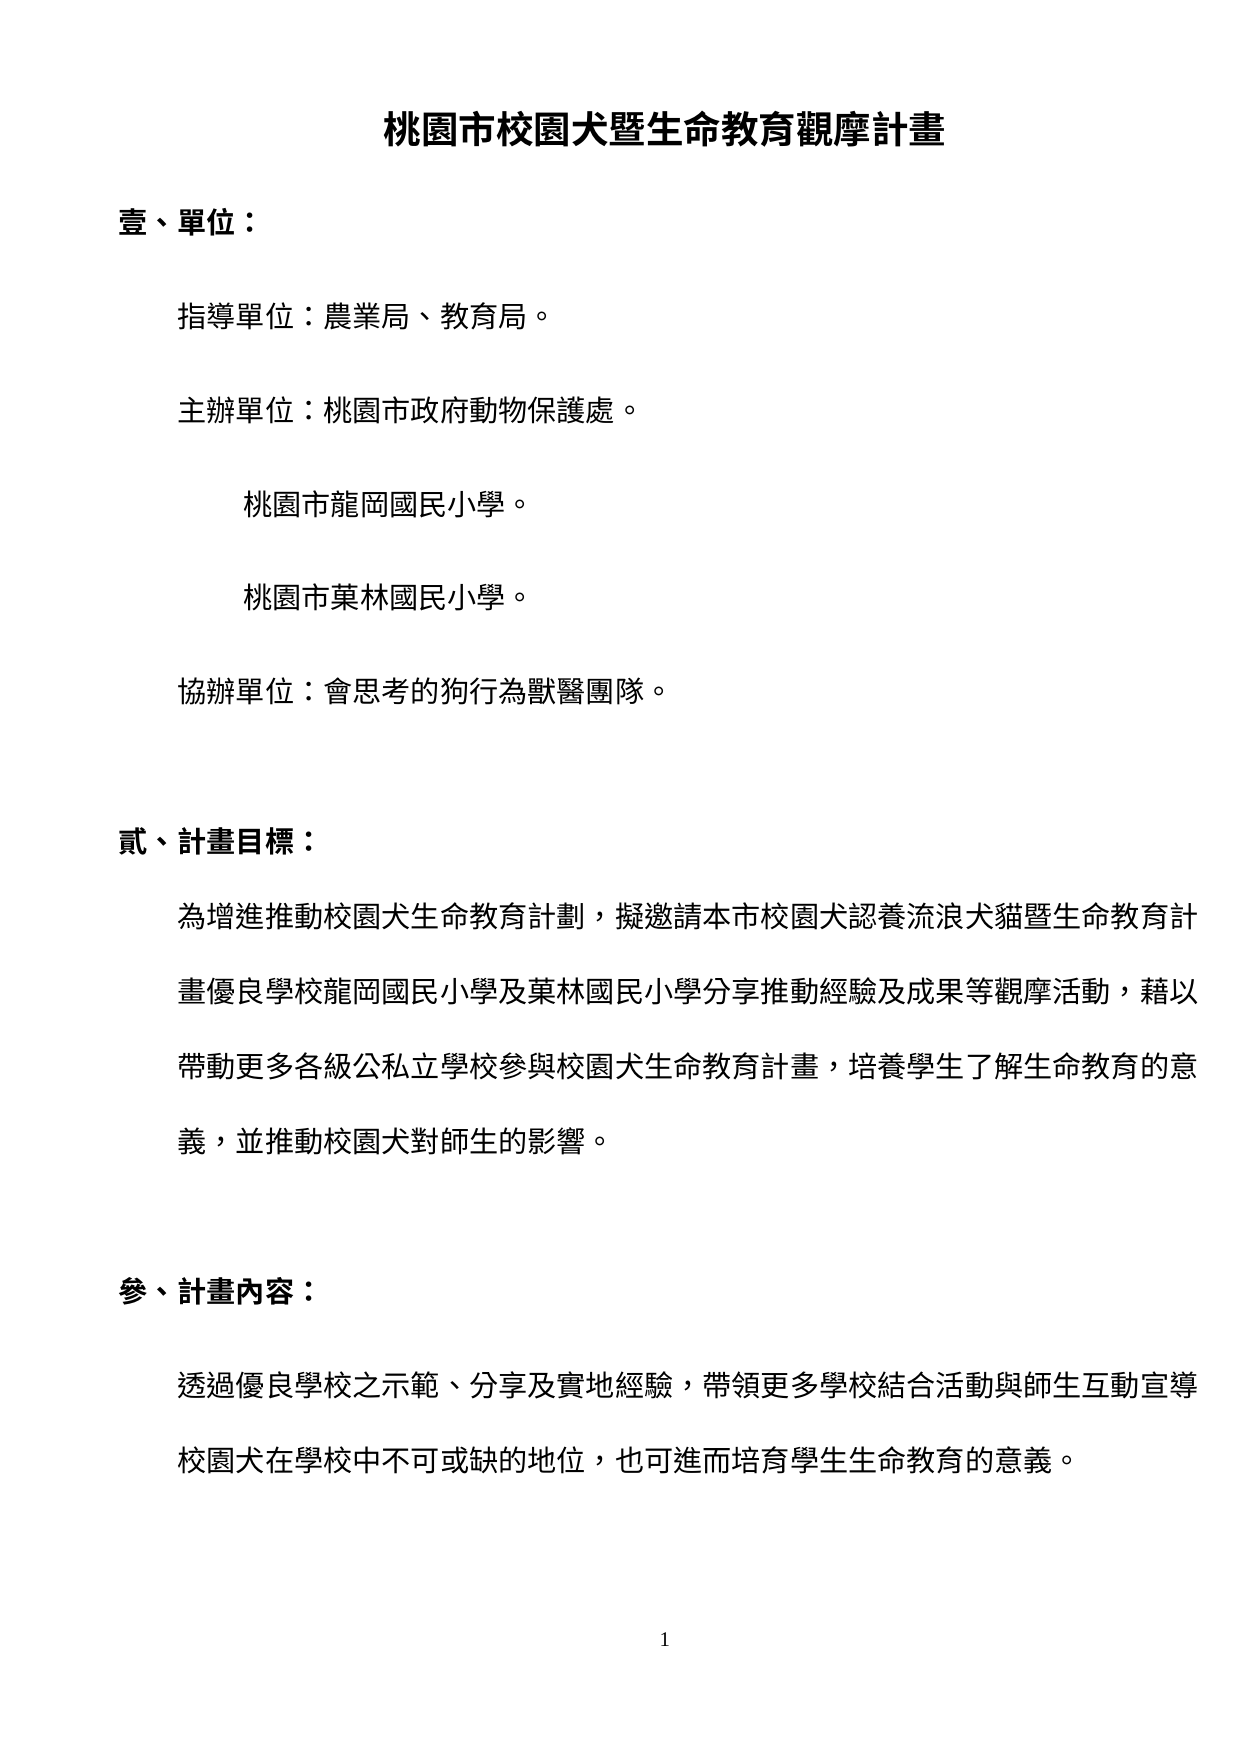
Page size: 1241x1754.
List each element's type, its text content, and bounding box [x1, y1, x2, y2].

text 透過優良學校之示範、分享及實地經驗，帶領更多學校結合活動與師生互動宣導校園犬在學校中不可或缺的地位，也可進而培育學生生命教育的意義。 [177, 1346, 1211, 1496]
text 為增進推動校園犬生命教育計劃，擬邀請本市校園犬認養流浪犬貓暨生命教育計畫優良學校龍岡國民小學及菓林國民小學分享推動經驗及成果等觀摩活動，藉以帶動更多各級公私立學校參與校園犬生命教育計畫，培養學生了解生命教育的意義，並推動校園犬對師生的影響。 [177, 877, 1211, 1177]
text 桃園市龍岡國民小學。 [177, 465, 1211, 540]
list 計畫目標： [118, 802, 1211, 877]
text 主辦單位：桃園市政府動物保護處。 [177, 371, 1211, 446]
text 指導單位：農業局、教育局。 [177, 277, 1211, 352]
list 計畫內容： [118, 1252, 1211, 1327]
text 桃園市菓林國民小學。 [177, 559, 1211, 634]
text 桃園市校園犬暨生命教育觀摩計畫 [118, 90, 1211, 165]
list 單位： [118, 184, 1211, 259]
text 協辦單位：會思考的狗行為獸醫團隊。 [177, 652, 1211, 727]
